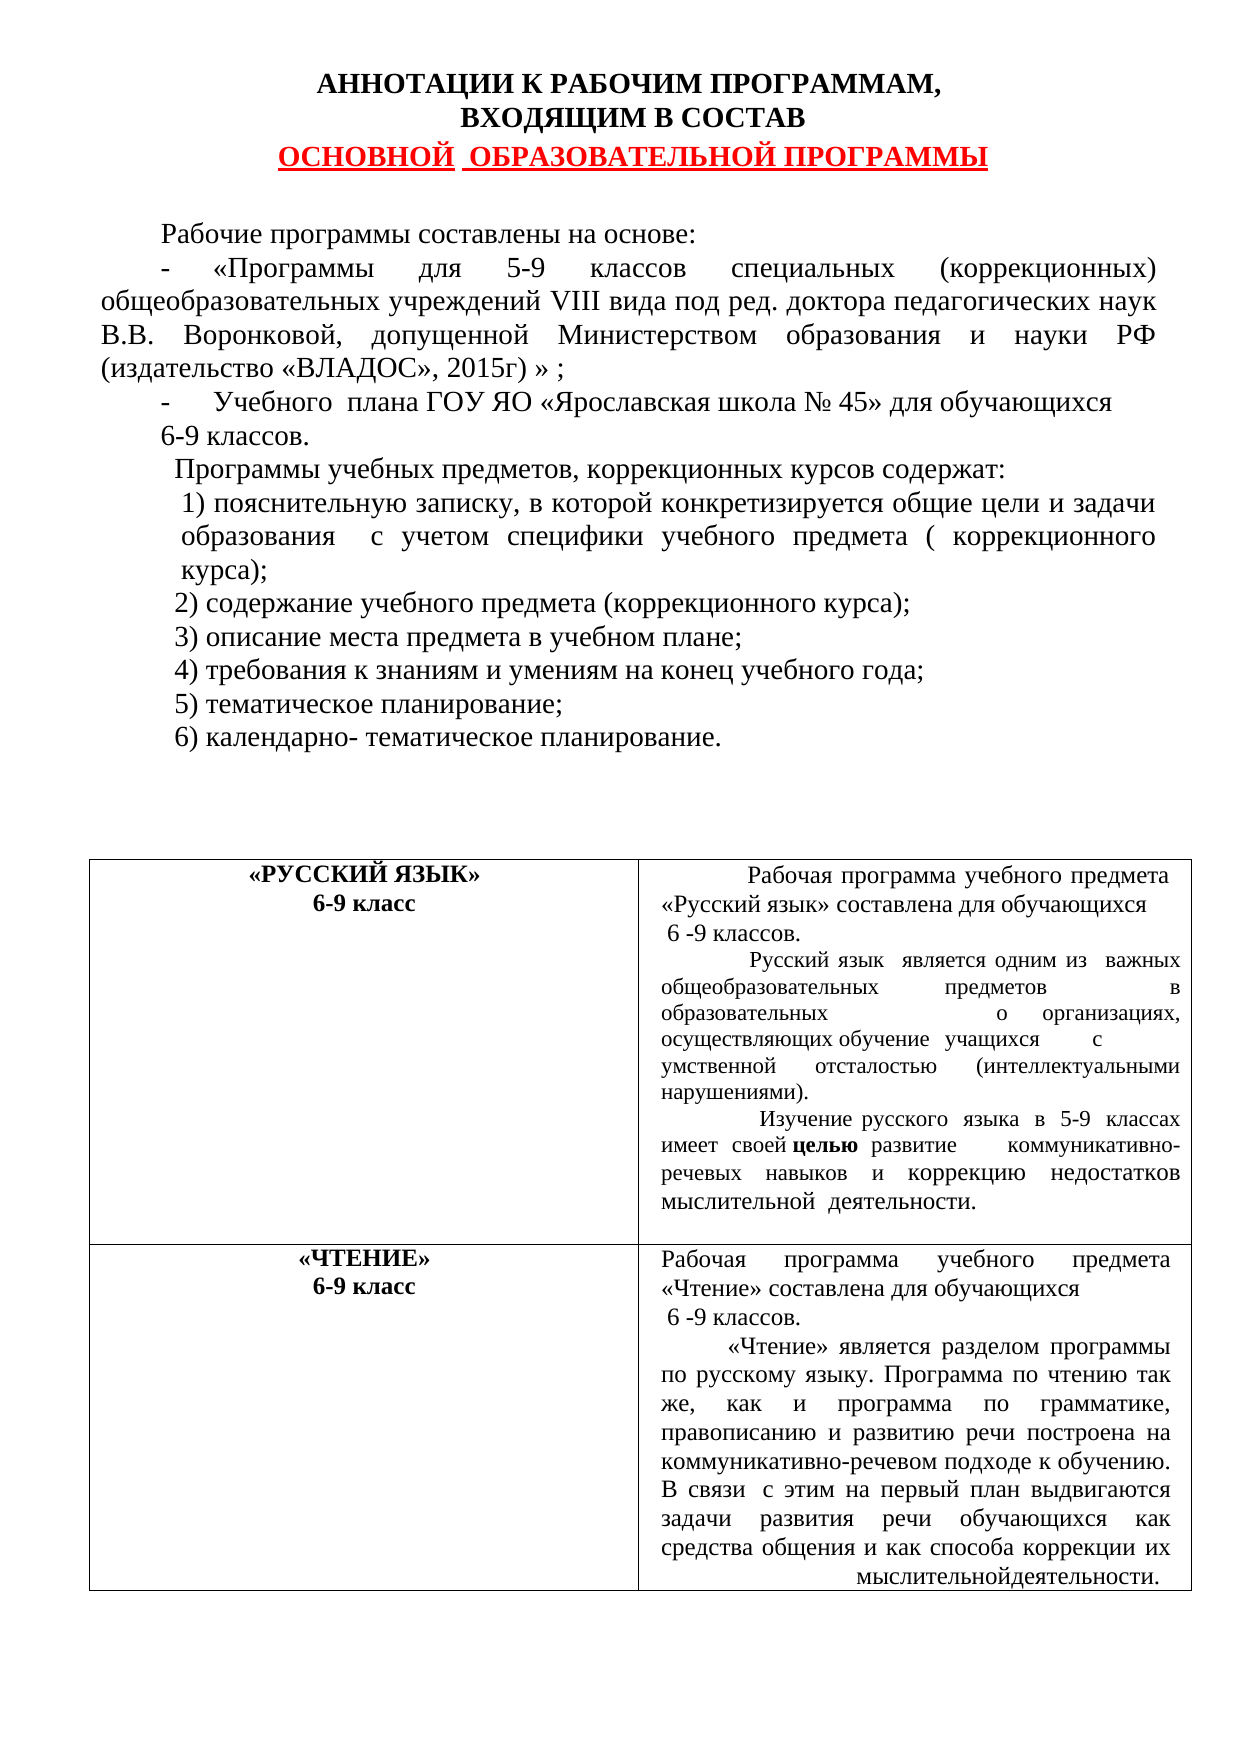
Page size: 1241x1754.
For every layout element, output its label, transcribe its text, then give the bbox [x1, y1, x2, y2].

title АННОТАЦИИ К РАБОЧИМ ПРОГРАММАМ, [274, 67, 984, 100]
text 6) календарно- тематическое планирование. [101, 719, 1157, 753]
table_header «РУССКИЙ ЯЗЫК» 6-9 класс [90, 860, 638, 1243]
text 5) тематическое планирование; [101, 686, 1157, 719]
list 6-9 классов. [160, 418, 1157, 451]
text 4) требования к знаниям и умениям на конец учебного года; [101, 652, 1157, 686]
title ОСНОВНОЙ ОБРАЗОВАТЕЛЬНОЙ ПРОГРАММЫ [173, 139, 1092, 173]
table_cell «ЧТЕНИЕ» 6-9 класс [90, 1245, 638, 1589]
list Учебного плана ГОУ ЯО «Ярославская школа № 45» для обучающихся [101, 384, 1157, 418]
text 2) содержание учебного предмета (коррекционного курса); [101, 585, 1157, 619]
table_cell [639, 1245, 1191, 1589]
text Рабочие программы составлены на основе: [161, 216, 1181, 250]
text 3) описание места предмета в учебном плане; [101, 619, 1157, 652]
title ВХОДЯЩИМ В СОСТАВ [173, 100, 1092, 134]
text Программы учебных предметов, коррекционных курсов содержат: [101, 451, 1157, 485]
text 1) пояснительную записку, в которой конкретизируется общие цели и задачи образования с учетом специфики учебного предмета ( коррекционного курса); [181, 485, 1157, 585]
table_header Рабочая программа учебного предмета «Русский язык» составлена для обучающихся 6 -9 классов. Русский язык является одним из важных общеобразовательных предметов в образовательных о организациях, осуществляющих обучение учащихся с умственной отсталостью (интеллектуальными нарушениями). Изучение русского языка в 5-9 классах имеет своей целью развитие коммуникативно-речевых навыков и коррекцию недостатков мыслительной деятельности. [639, 860, 1191, 1243]
list «Программы для 5-9 классов специальных (коррекционных) общеобразовательных учреждений VIII вида под ред. доктора педагогических наук В.В. Воронковой, допущенной Министерством образования и науки РФ (издательство «ВЛАДОС», 2015г) » ; [101, 250, 1157, 384]
